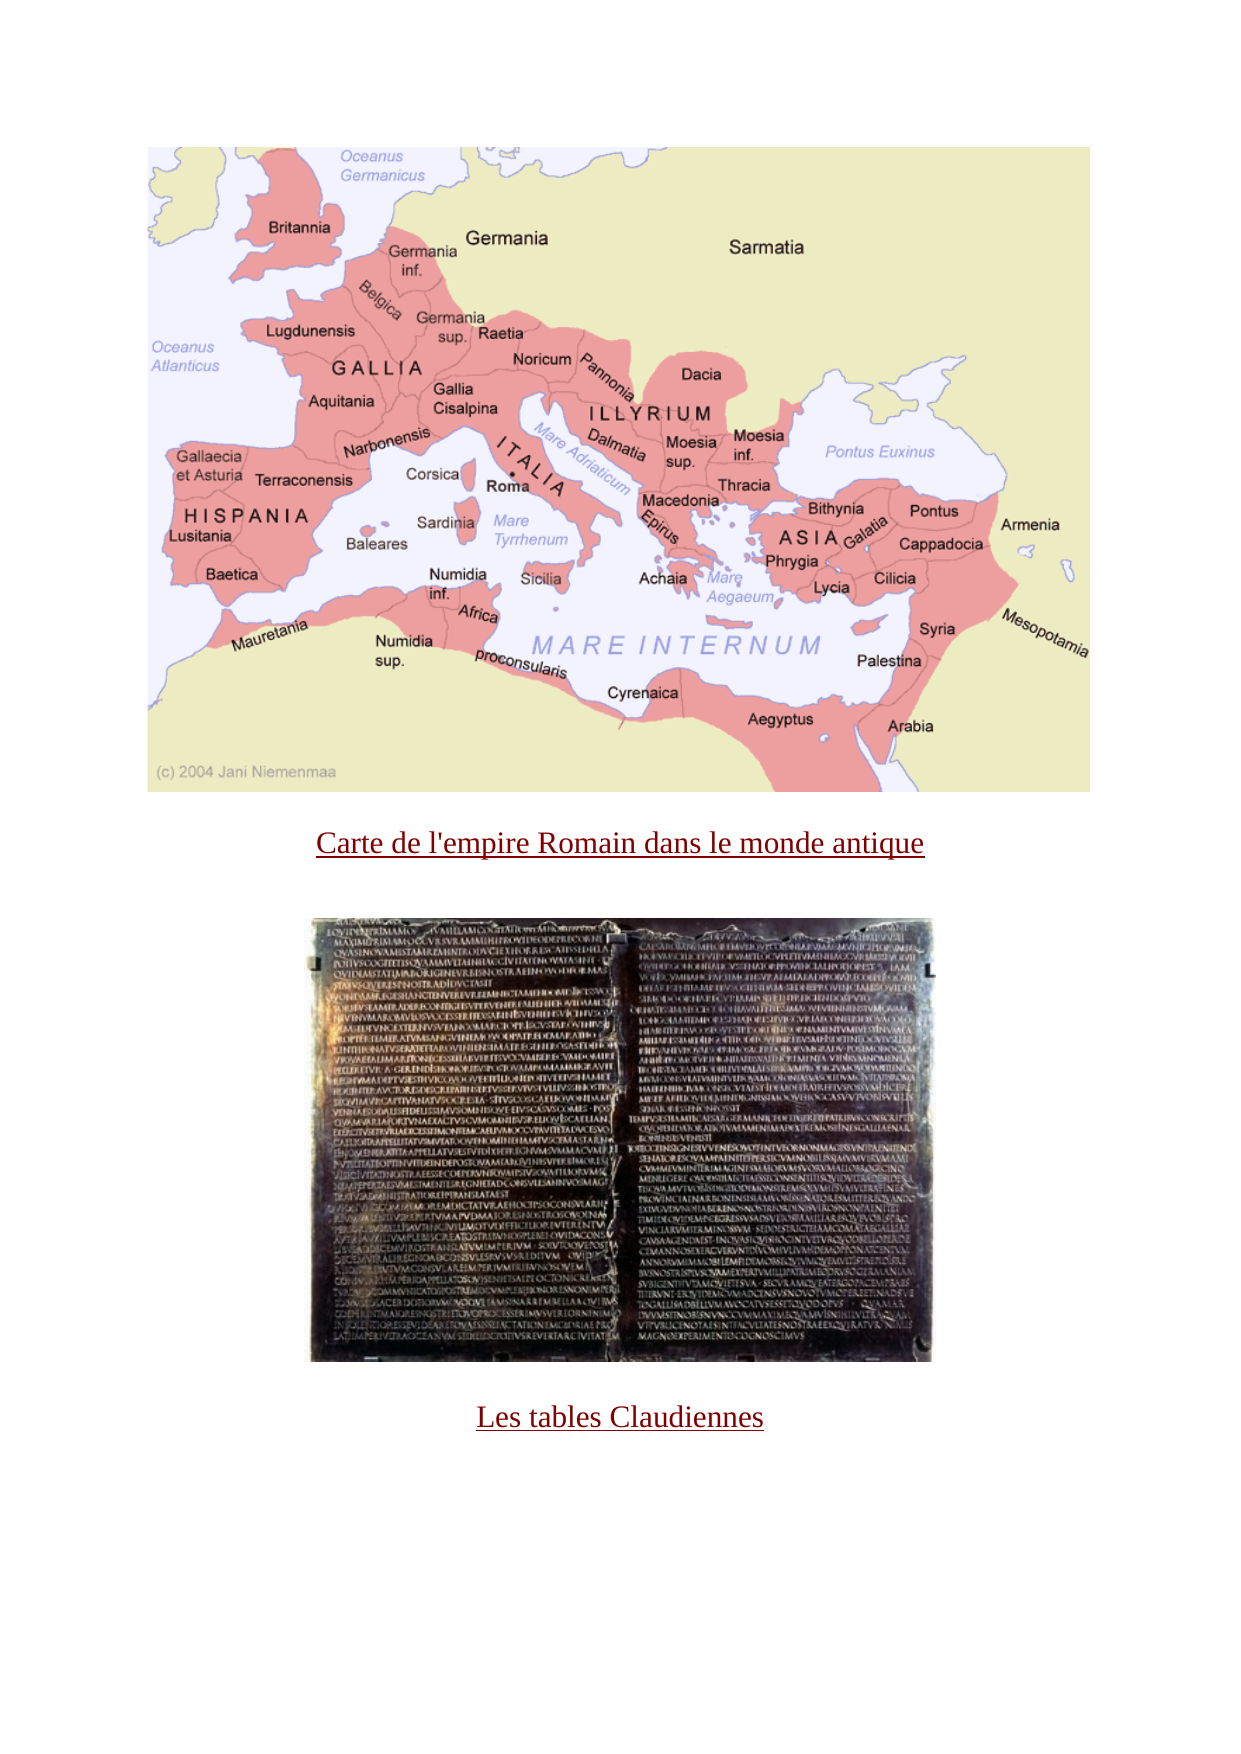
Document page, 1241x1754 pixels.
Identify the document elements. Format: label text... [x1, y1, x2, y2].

text Carte de l'empire Romain dans le monde antique [148, 825, 1093, 861]
text Les tables Claudiennes [148, 1399, 1093, 1435]
